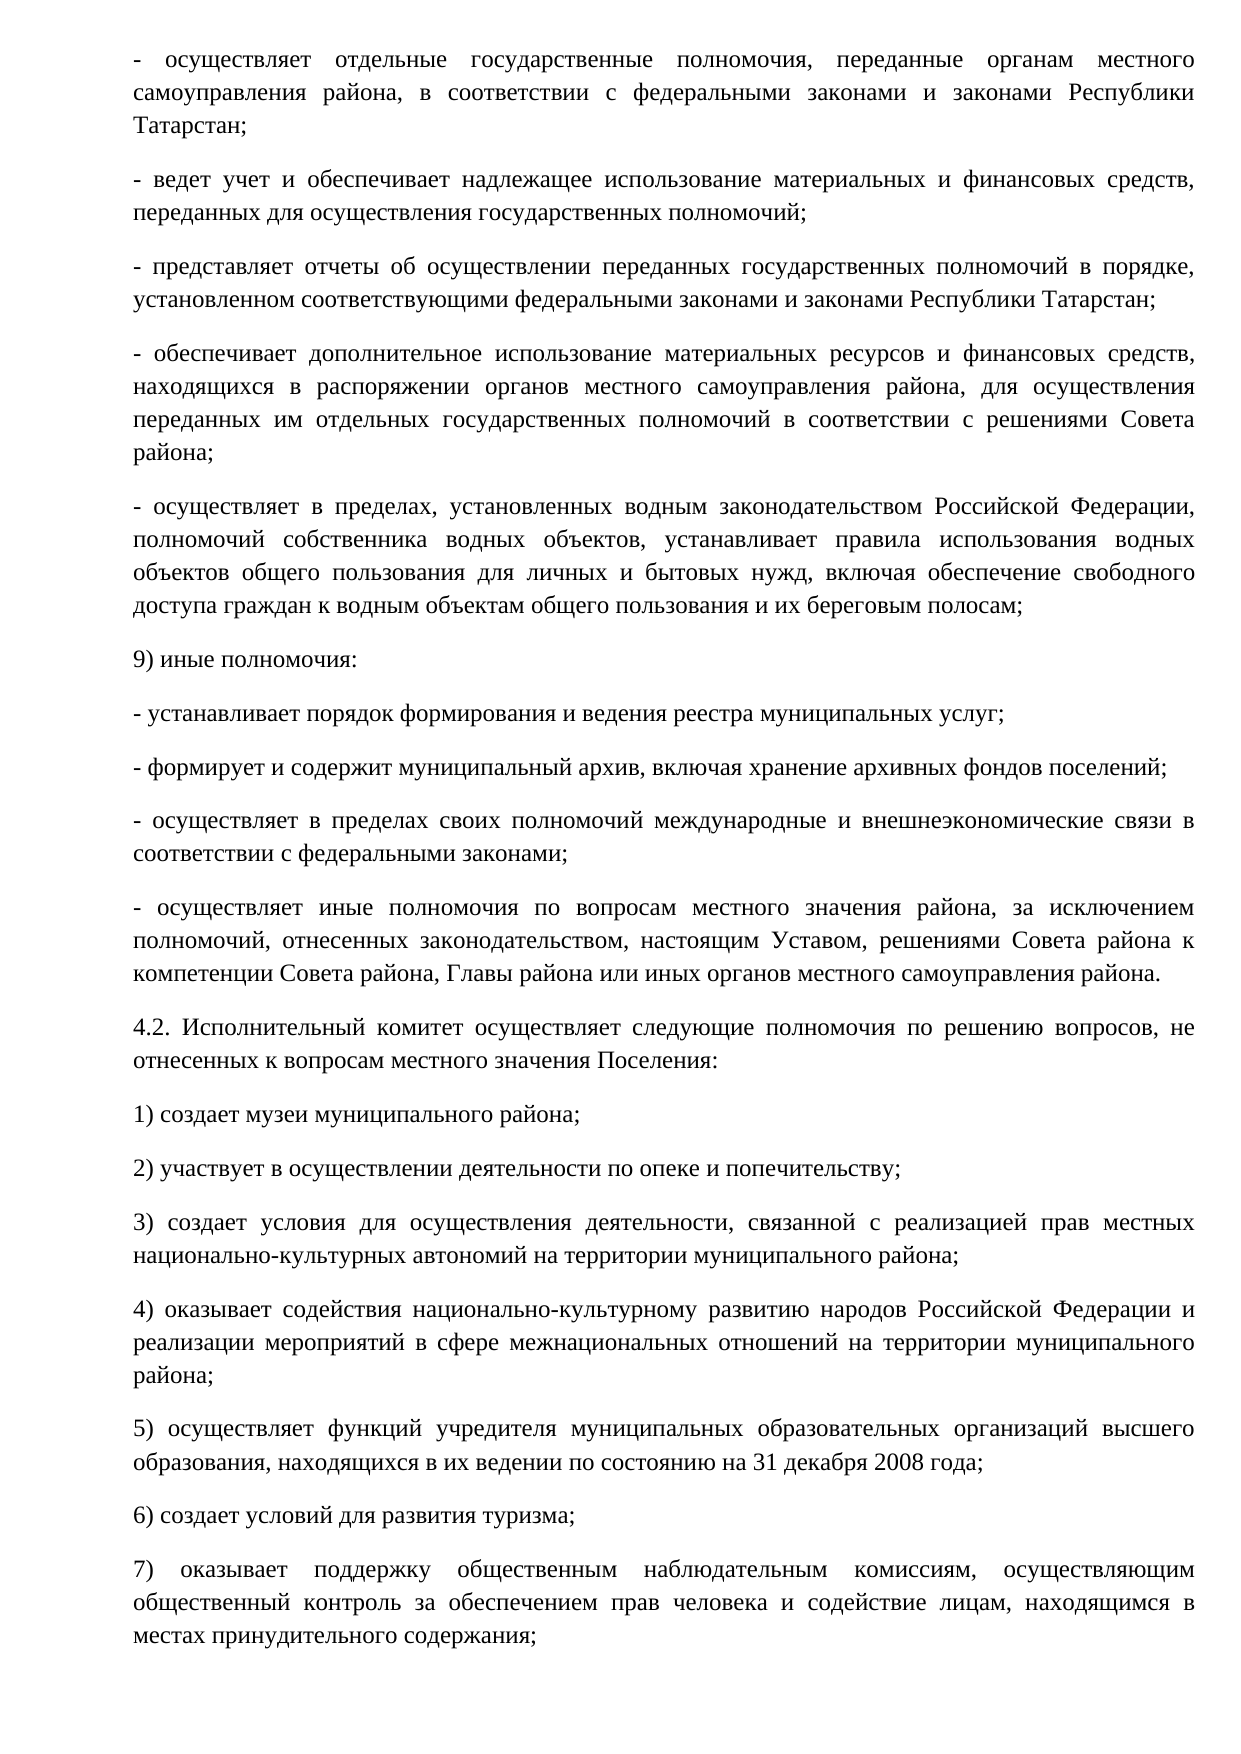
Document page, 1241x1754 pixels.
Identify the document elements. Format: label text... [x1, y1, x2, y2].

text - устанавливает порядок формирования и ведения реестра муниципальных услуг; [133, 698, 1196, 726]
text - осуществляет отдельные государственные полномочия, переданные органам местного самоуправления района, в соответствии с федеральными законами и законами Республики Татарстан; [133, 44, 1196, 139]
text 7) оказывает поддержку общественным наблюдательным комиссиям, осуществляющим общественный контроль за обеспечением прав человека и содействие лицам, находящимся в местах принудительного содержания; [133, 1554, 1196, 1649]
text - осуществляет иные полномочия по вопросам местного значения района, за исключением полномочий, отнесенных законодательством, настоящим Уставом, решениями Совета района к компетенции Совета района, Главы района или иных органов местного самоуправления района. [133, 892, 1196, 987]
text 4.2. Исполнительный комитет осуществляет следующие полномочия по решению вопросов, не отнесенных к вопросам местного значения Поселения: [133, 1012, 1196, 1074]
text 5) осуществляет функций учредителя муниципальных образовательных организаций высшего образования, находящихся в их ведении по состоянию на 31 декабря 2008 года; [133, 1413, 1196, 1475]
text - обеспечивает дополнительное использование материальных ресурсов и финансовых средств, находящихся в распоряжении органов местного самоуправления района, для осуществления переданных им отдельных государственных полномочий в соответствии с решениями Совета района; [133, 338, 1196, 466]
text 6) создает условий для развития туризма; [133, 1500, 1196, 1529]
text 1) создает музеи муниципального района; [133, 1099, 1196, 1128]
text - формирует и содержит муниципальный архив, включая хранение архивных фондов поселений; [133, 752, 1196, 780]
text 2) участвует в осуществлении деятельности по опеке и попечительству; [133, 1153, 1196, 1182]
text - осуществляет в пределах своих полномочий международные и внешнеэкономические связи в соответствии с федеральными законами; [133, 805, 1196, 867]
text - ведет учет и обеспечивает надлежащее использование материальных и финансовых средств, переданных для осуществления государственных полномочий; [133, 164, 1196, 226]
text 4) оказывает содействия национально-культурному развитию народов Российской Федерации и реализации мероприятий в сфере межнациональных отношений на территории муниципального района; [133, 1294, 1196, 1388]
text - представляет отчеты об осуществлении переданных государственных полномочий в порядке, установленном соответствующими федеральными законами и законами Республики Татарстан; [133, 251, 1196, 313]
text 3) создает условия для осуществления деятельности, связанной с реализацией прав местных национально-культурных автономий на территории муниципального района; [133, 1207, 1196, 1268]
text 9) иные полномочия: [133, 644, 1196, 673]
text - осуществляет в пределах, установленных водным законодательством Российской Федерации, полномочий собственника водных объектов, устанавливает правила использования водных объектов общего пользования для личных и бытовых нужд, включая обеспечение свободного доступа граждан к водным объектам общего пользования и их береговым полосам; [133, 491, 1196, 619]
